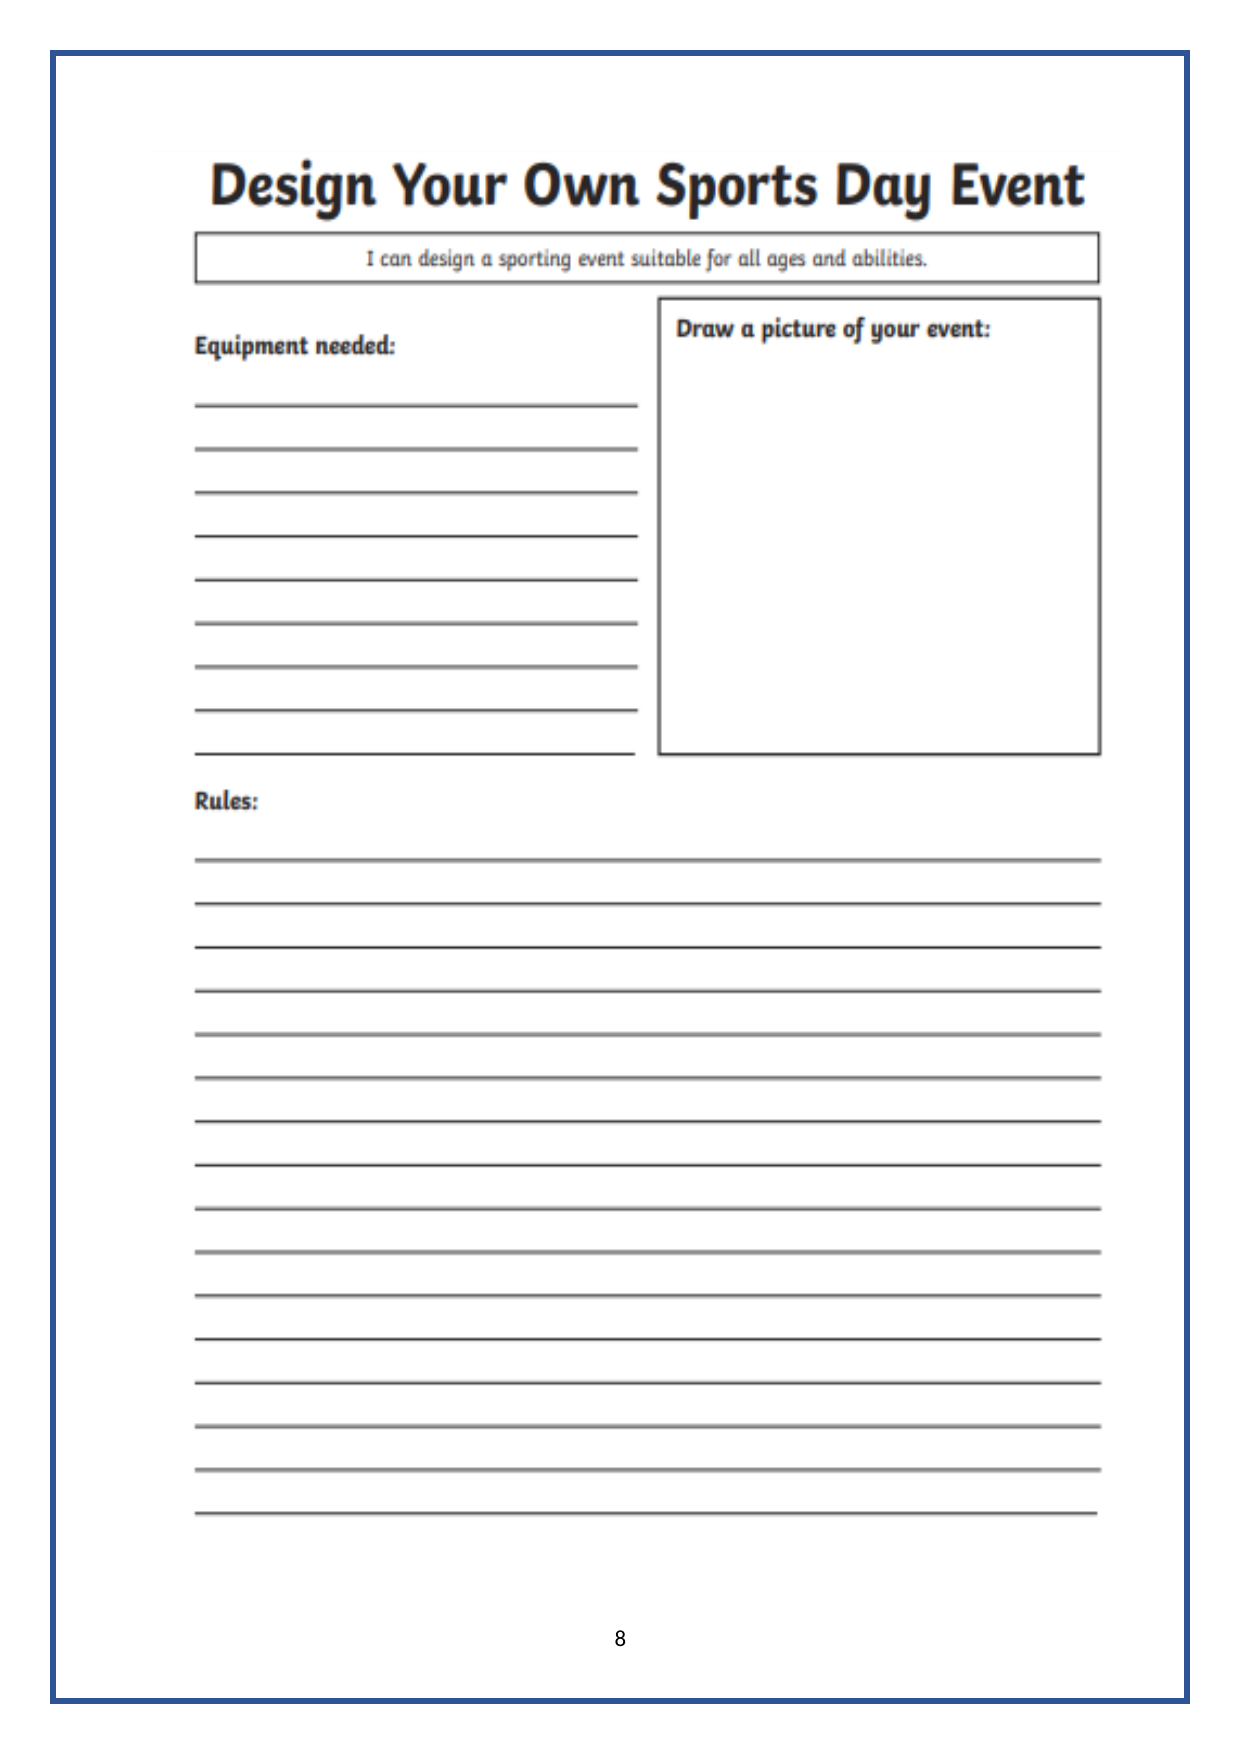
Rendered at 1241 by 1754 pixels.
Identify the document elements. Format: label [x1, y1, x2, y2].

picture [150, 150, 1124, 1564]
